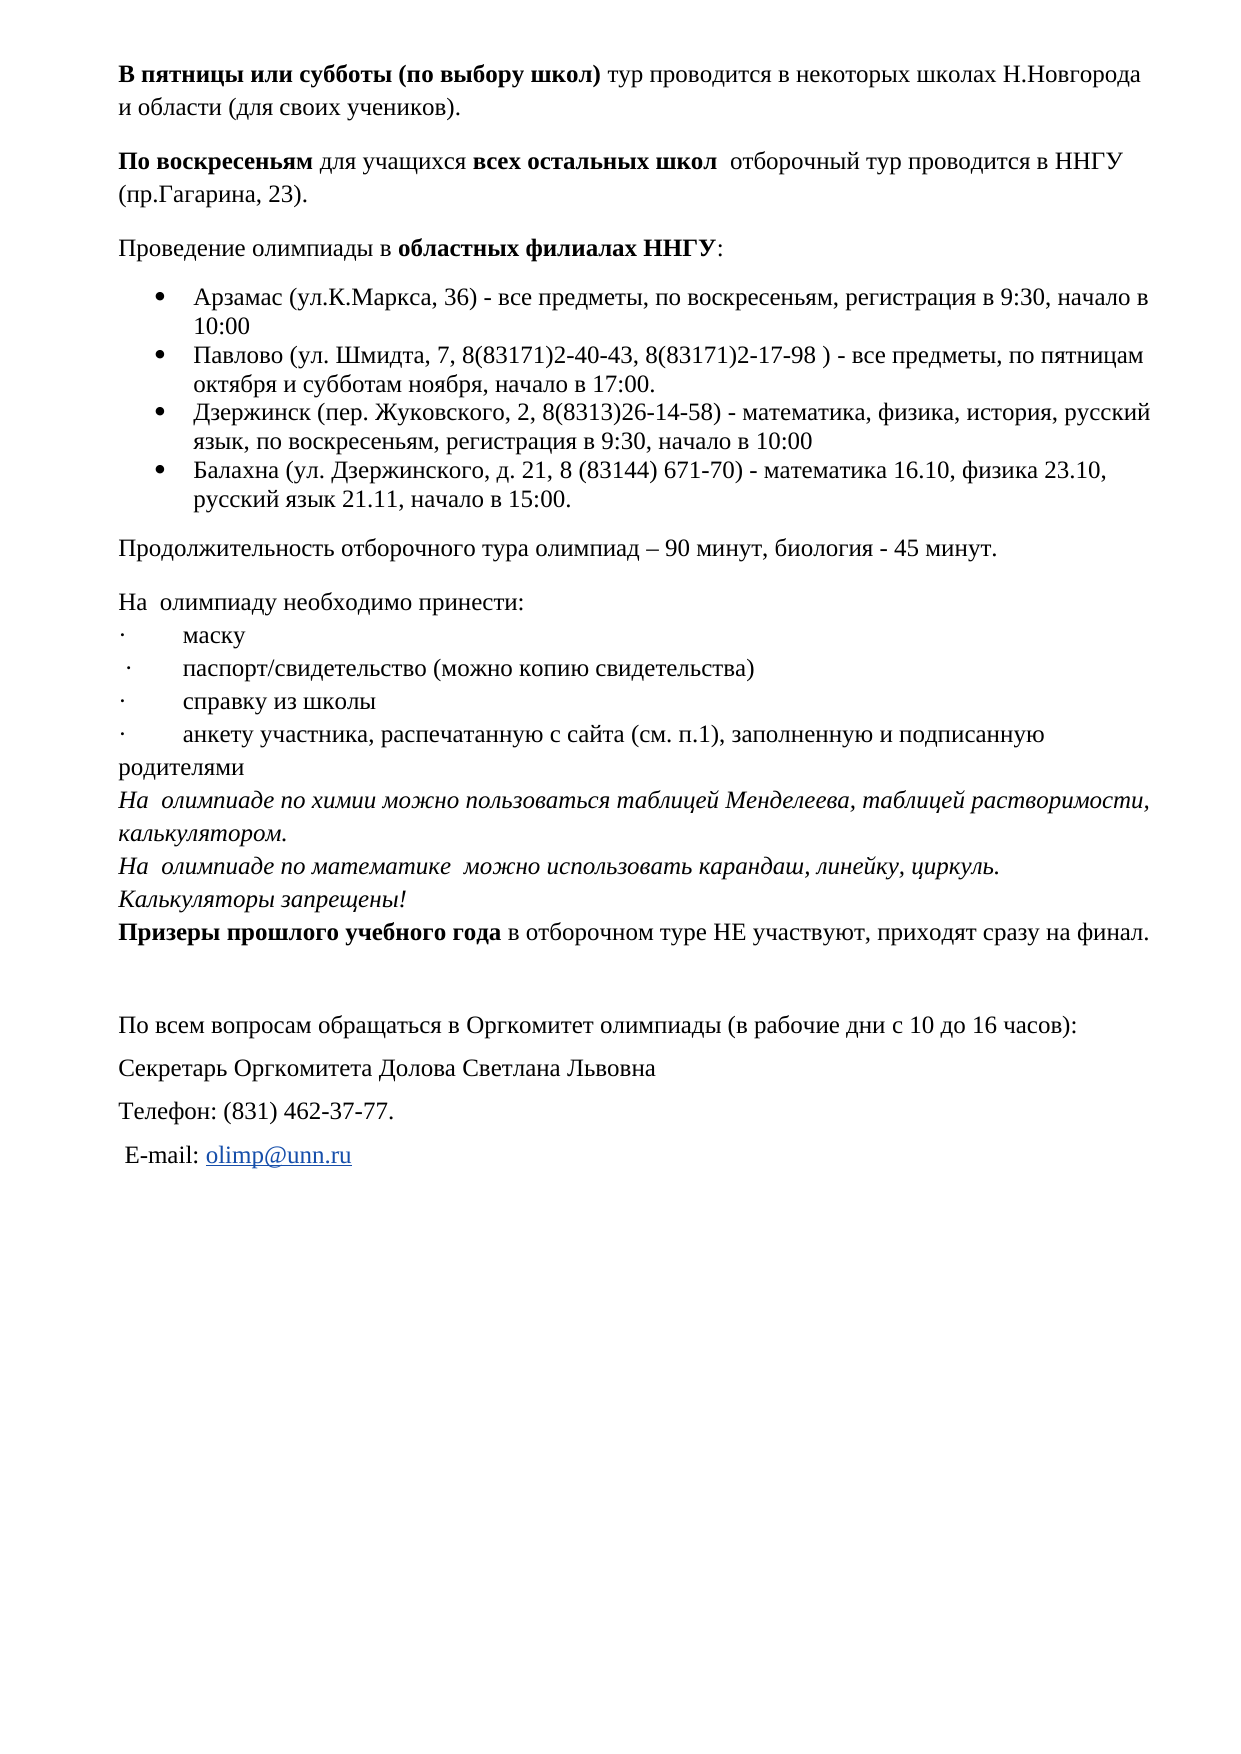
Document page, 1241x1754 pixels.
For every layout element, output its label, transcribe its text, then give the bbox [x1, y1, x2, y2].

text Проведение олимпиады в областных филиалах ННГУ: [118, 233, 1152, 262]
text · справку из школы [118, 686, 1152, 715]
list Арзамас (ул.К.Маркса, 36) - все предметы, по воскресеньям, регистрация в 9:30, начало в 10:00 [156, 282, 1152, 340]
text По всем вопросам обращаться в Оргкомитет олимпиады (в рабочие дни с 10 до 16 часов): [118, 1010, 1152, 1038]
list Балахна (ул. Дзержинского, д. 21, 8 (83144) 671-70) - математика 16.10, физика 23.10, русский язык 21.11, начало в 15:00. [156, 455, 1152, 512]
text Призеры прошлого учебного года в отборочном туре НЕ участвуют, приходят сразу на финал. [118, 917, 1152, 946]
text Телефон: (831) 462-37-77. [118, 1096, 1152, 1125]
text E-mail: olimp@unn.ru [118, 1140, 1152, 1168]
text · паспорт/свидетельство (можно копию свидетельства) [118, 653, 1152, 682]
text На олимпиаде по математике можно использовать карандаш, линейку, циркуль. Калькуляторы запрещены! [118, 851, 1152, 913]
text На олимпиаде по химии можно пользоваться таблицей Менделеева, таблицей растворимости, калькулятором. [118, 785, 1152, 847]
text Секретарь Оргкомитета Долова Светлана Львовна [118, 1053, 1152, 1082]
text · анкету участника, распечатанную с сайта (см. п.1), заполненную и подписанную родителями [118, 719, 1152, 781]
text По воскресеньям для учащихся всех остальных школ отборочный тур проводится в ННГУ (пр.Гагарина, 23). [118, 146, 1152, 208]
text На олимпиаду необходимо принести: [118, 587, 1152, 616]
list Павлово (ул. Шмидта, 7, 8(83171)2-40-43, 8(83171)2-17-98 ) - все предметы, по пятницам октября и субботам ноября, начало в 17:00. [156, 340, 1152, 397]
text В пятницы или субботы (по выбору школ) тур проводится в некоторых школах Н.Новгорода и области (для своих учеников). [118, 59, 1152, 121]
text · маску [118, 620, 1152, 649]
text Продолжительность отборочного тура олимпиад – 90 минут, биология - 45 минут. [118, 533, 1152, 562]
list Дзержинск (пер. Жуковского, 2, 8(8313)26-14-58) - математика, физика, история, русский язык, по воскресеньям, регистрация в 9:30, начало в 10:00 [156, 397, 1152, 455]
